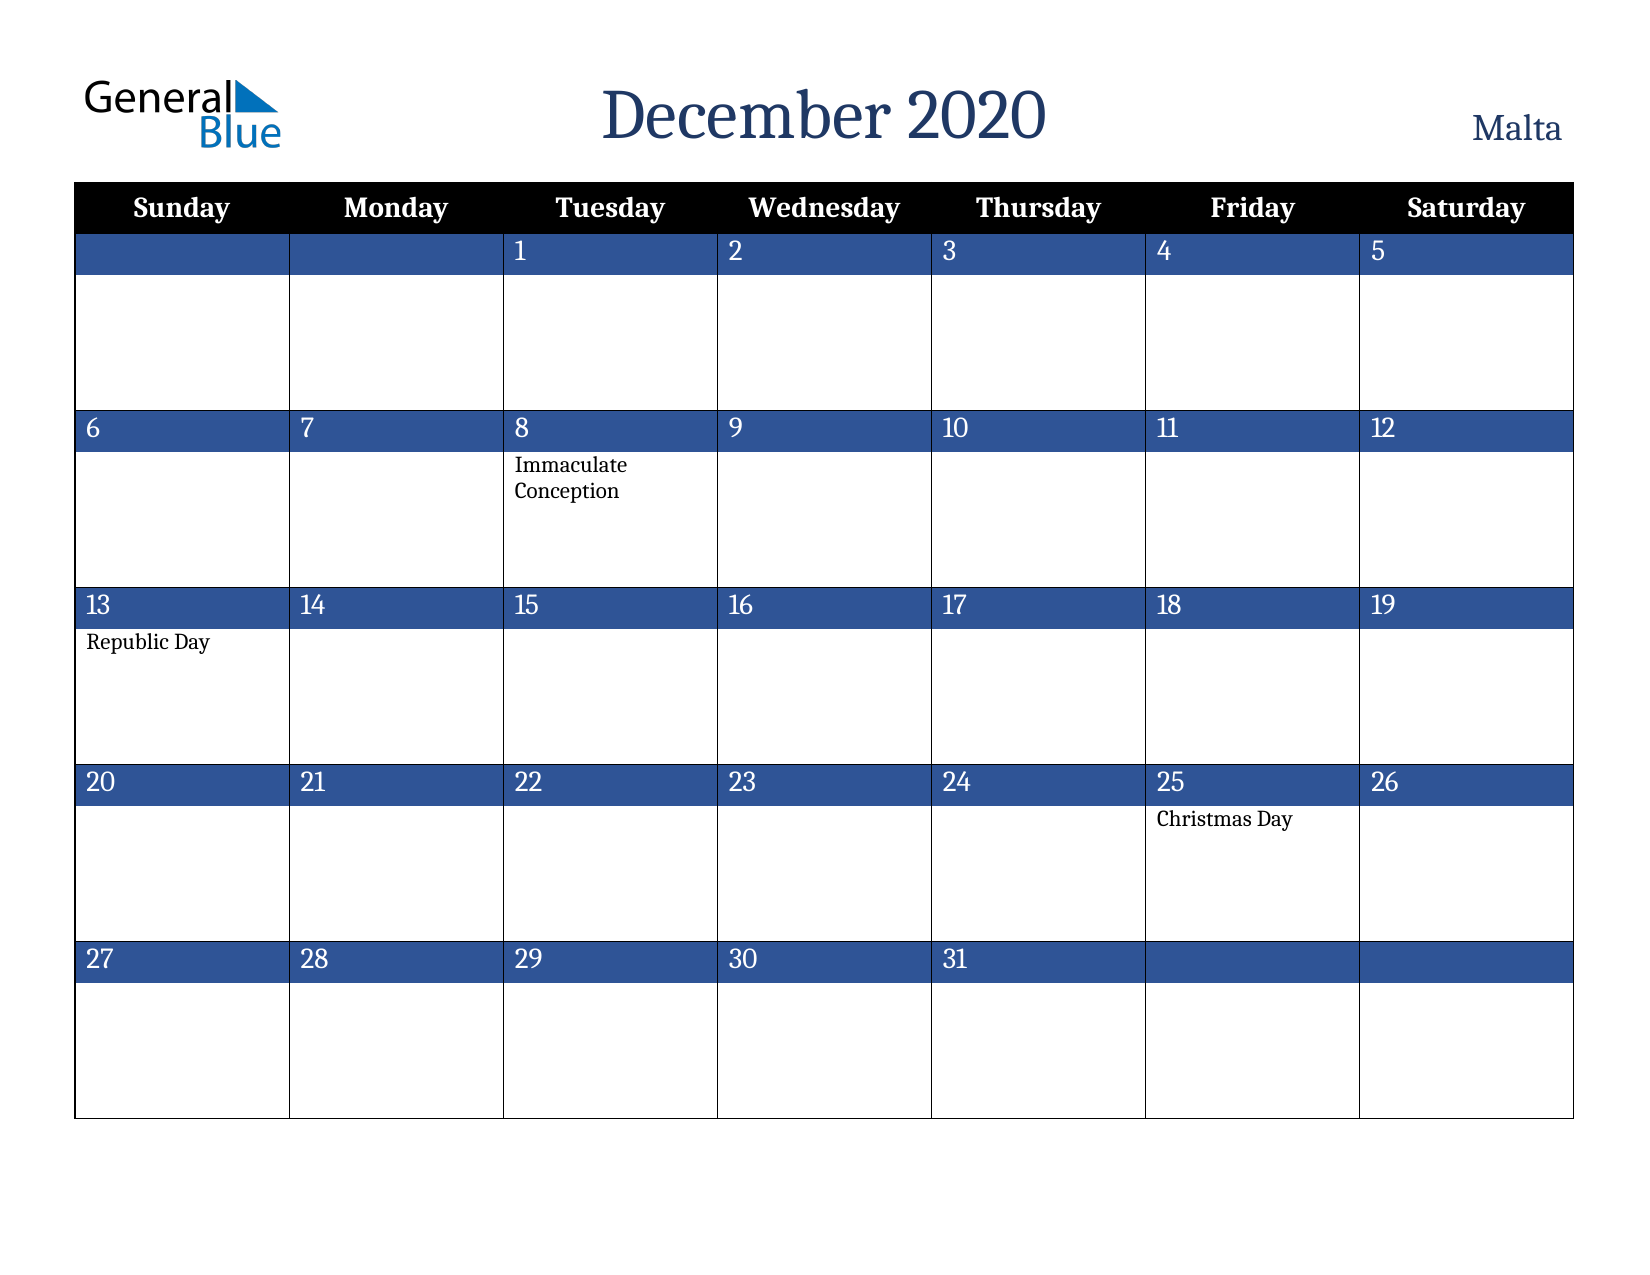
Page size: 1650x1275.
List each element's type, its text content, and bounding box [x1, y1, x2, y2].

table_cell [290, 983, 503, 1118]
table_cell [76, 234, 289, 275]
table_cell [1360, 942, 1573, 983]
table_cell Sunday [76, 183, 289, 233]
table_cell 25 [1146, 765, 1359, 806]
table_cell [932, 629, 1145, 764]
table_cell [932, 806, 1145, 941]
table_cell Saturday [1360, 183, 1573, 233]
table_cell [1146, 452, 1359, 587]
table_cell 12 [1360, 411, 1573, 452]
table_cell 10 [932, 411, 1145, 452]
table_cell 22 [504, 765, 717, 806]
table_cell [1360, 629, 1573, 764]
table_cell Tuesday [504, 183, 717, 233]
table_cell [1146, 983, 1359, 1118]
table_cell Monday [290, 183, 503, 233]
table_cell Wednesday [718, 183, 931, 233]
table_cell 4 [1146, 234, 1359, 275]
table_cell 16 [718, 588, 931, 629]
table_cell 30 [718, 942, 931, 983]
table_cell [1360, 983, 1573, 1118]
table_cell Christmas Day [1146, 806, 1359, 941]
table_cell 26 [1360, 765, 1573, 806]
table_header [75, 75, 503, 182]
table_cell [1360, 806, 1573, 941]
table_cell 5 [1360, 234, 1573, 275]
table_cell 14 [290, 588, 503, 629]
table_cell 31 [932, 942, 1145, 983]
picture [85, 80, 281, 148]
table_cell [290, 806, 503, 941]
table_cell [1360, 275, 1573, 410]
table_cell Republic Day [76, 629, 289, 764]
table_cell [76, 806, 289, 941]
table_cell [504, 806, 717, 941]
table_cell 6 [76, 411, 289, 452]
table_cell 1 [504, 234, 717, 275]
table_cell [504, 629, 717, 764]
table_cell 8 [504, 411, 717, 452]
table_cell Thursday [932, 183, 1145, 233]
table_cell 3 [932, 234, 1145, 275]
table_cell [1360, 452, 1573, 587]
table_cell [76, 275, 289, 410]
table_cell 24 [932, 765, 1145, 806]
table_cell [718, 806, 931, 941]
table_cell 2 [718, 234, 931, 275]
table_cell [718, 983, 931, 1118]
table_cell [1146, 275, 1359, 410]
table_cell 17 [932, 588, 1145, 629]
table_cell [76, 983, 289, 1118]
table_cell 18 [1146, 588, 1359, 629]
table_cell [932, 452, 1145, 587]
table_cell [718, 629, 931, 764]
table_cell [290, 275, 503, 410]
table_cell [932, 275, 1145, 410]
table_cell [932, 983, 1145, 1118]
table_cell [718, 275, 931, 410]
table_cell 21 [290, 765, 503, 806]
table_cell [290, 234, 503, 275]
table_header December 2020 [503, 75, 1146, 182]
table_cell 20 [76, 765, 289, 806]
table_cell 23 [718, 765, 931, 806]
table_cell Immaculate Conception [504, 452, 717, 587]
table_cell 9 [718, 411, 931, 452]
table_cell [290, 629, 503, 764]
table_header Malta [1146, 75, 1574, 182]
table_cell [1146, 942, 1359, 983]
table_cell 28 [290, 942, 503, 983]
table_cell 15 [504, 588, 717, 629]
table_cell [1146, 629, 1359, 764]
table_cell 27 [76, 942, 289, 983]
table_cell [504, 983, 717, 1118]
table_cell 19 [1360, 588, 1573, 629]
table_cell 13 [76, 588, 289, 629]
table_cell [76, 452, 289, 587]
table_cell Friday [1146, 183, 1359, 233]
table_cell [718, 452, 931, 587]
table_cell 7 [290, 411, 503, 452]
table_cell [290, 452, 503, 587]
table_cell [504, 275, 717, 410]
table_cell 11 [1146, 411, 1359, 452]
table_cell 29 [504, 942, 717, 983]
